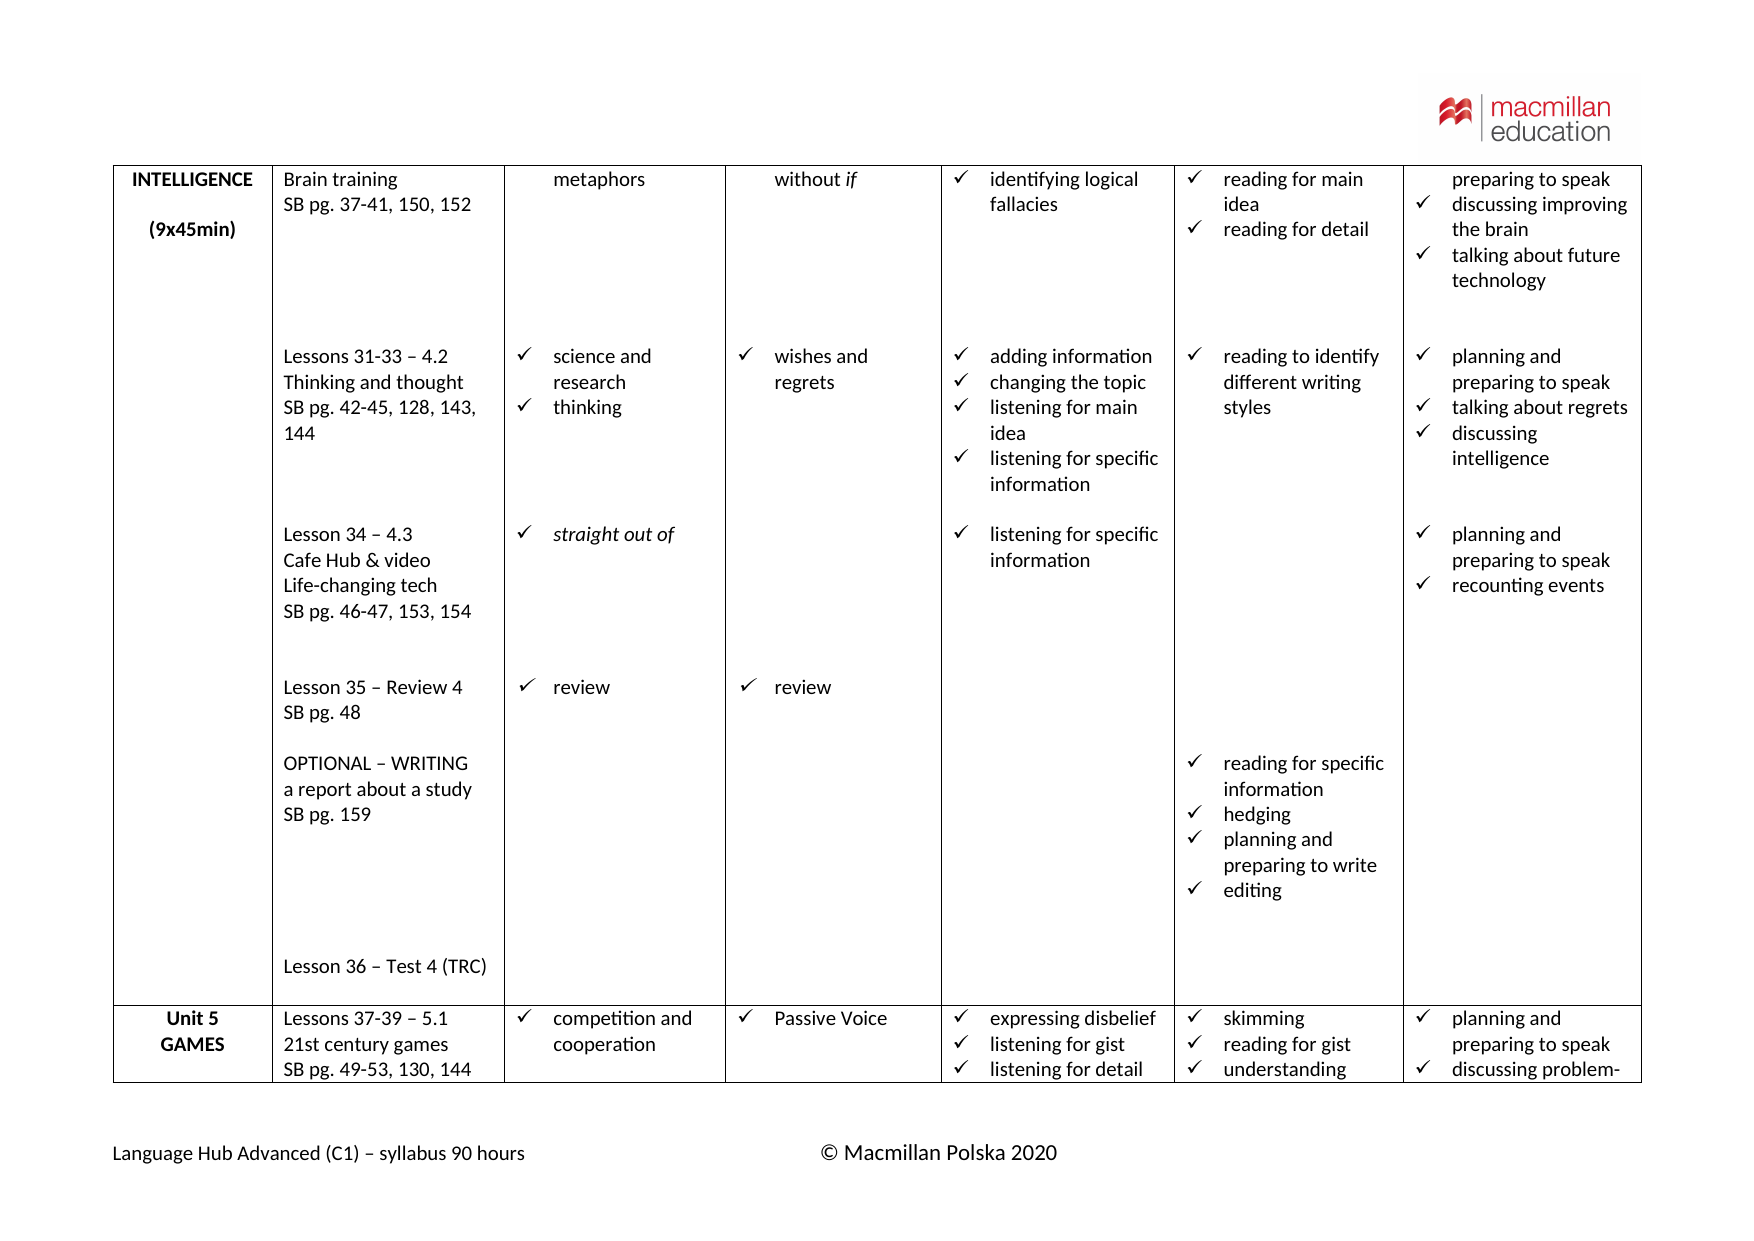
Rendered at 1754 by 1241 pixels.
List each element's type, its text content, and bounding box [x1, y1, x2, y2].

table_cell Passive Voice passive reporting structures ellipsis review [726, 1006, 941, 1082]
table_cell competition and cooperation reporting verbs motivations and manipulation ellipsis review depersonalisation [505, 1006, 725, 1082]
table_cell conceptual metaphors science and research thinking straight out of review [505, 166, 725, 1004]
picture [1418, 73, 1642, 165]
table_cell Unit 4 INTELLIGENCE (9x45min) [114, 166, 272, 1004]
table_cell Unit 5 GAMES (9x45min) [114, 1006, 272, 1082]
table_cell conditionals without if wishes and regrets review [726, 166, 941, 1004]
